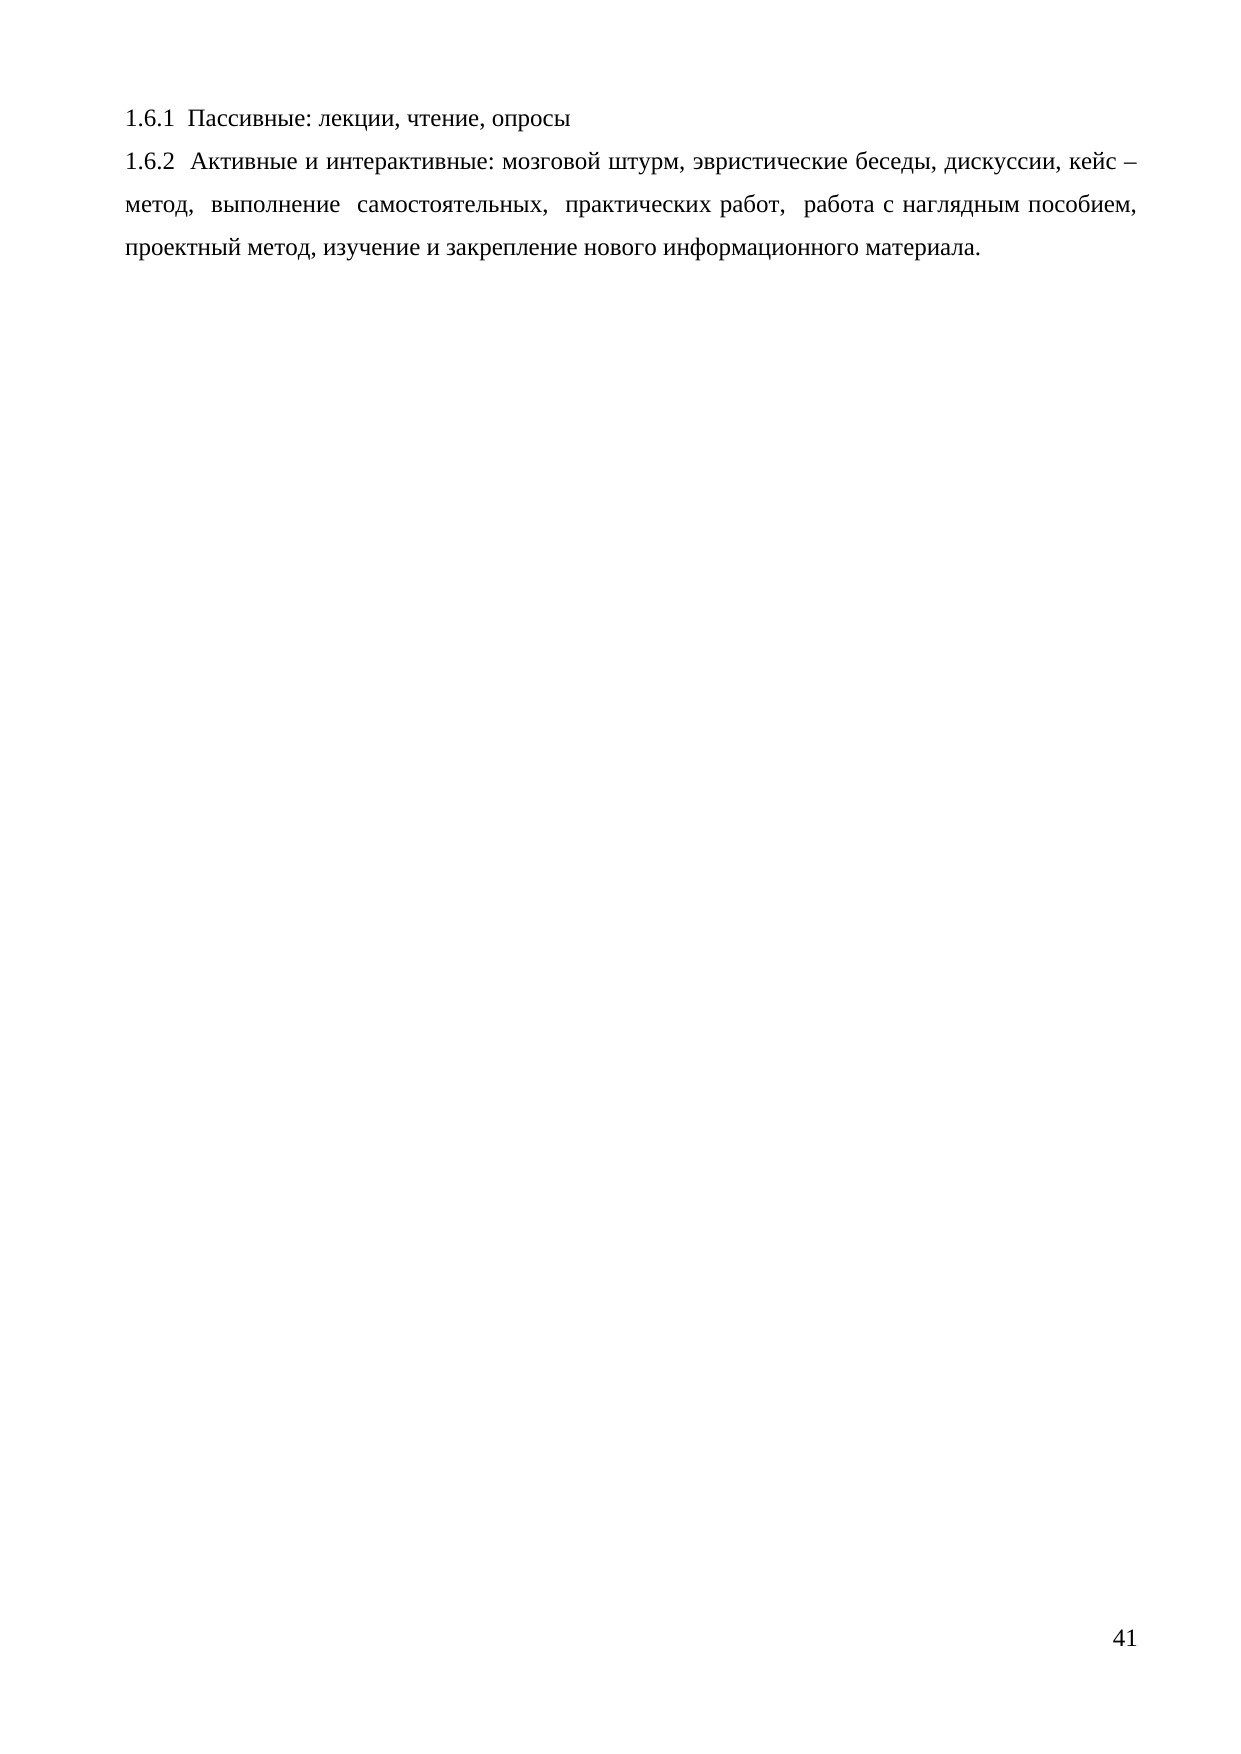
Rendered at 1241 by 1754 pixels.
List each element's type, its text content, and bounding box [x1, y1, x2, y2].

text 1.6.1 Пассивные: лекции, чтение, опросы [125, 103, 1137, 131]
text 1.6.2 Активные и интерактивные: мозговой штурм, эвристические беседы, дискуссии, кейс – метод, выполнение самостоятельных, практических работ, работа с наглядным пособием, проектный метод, изучение и закрепление нового информационного материала. [125, 146, 1137, 261]
